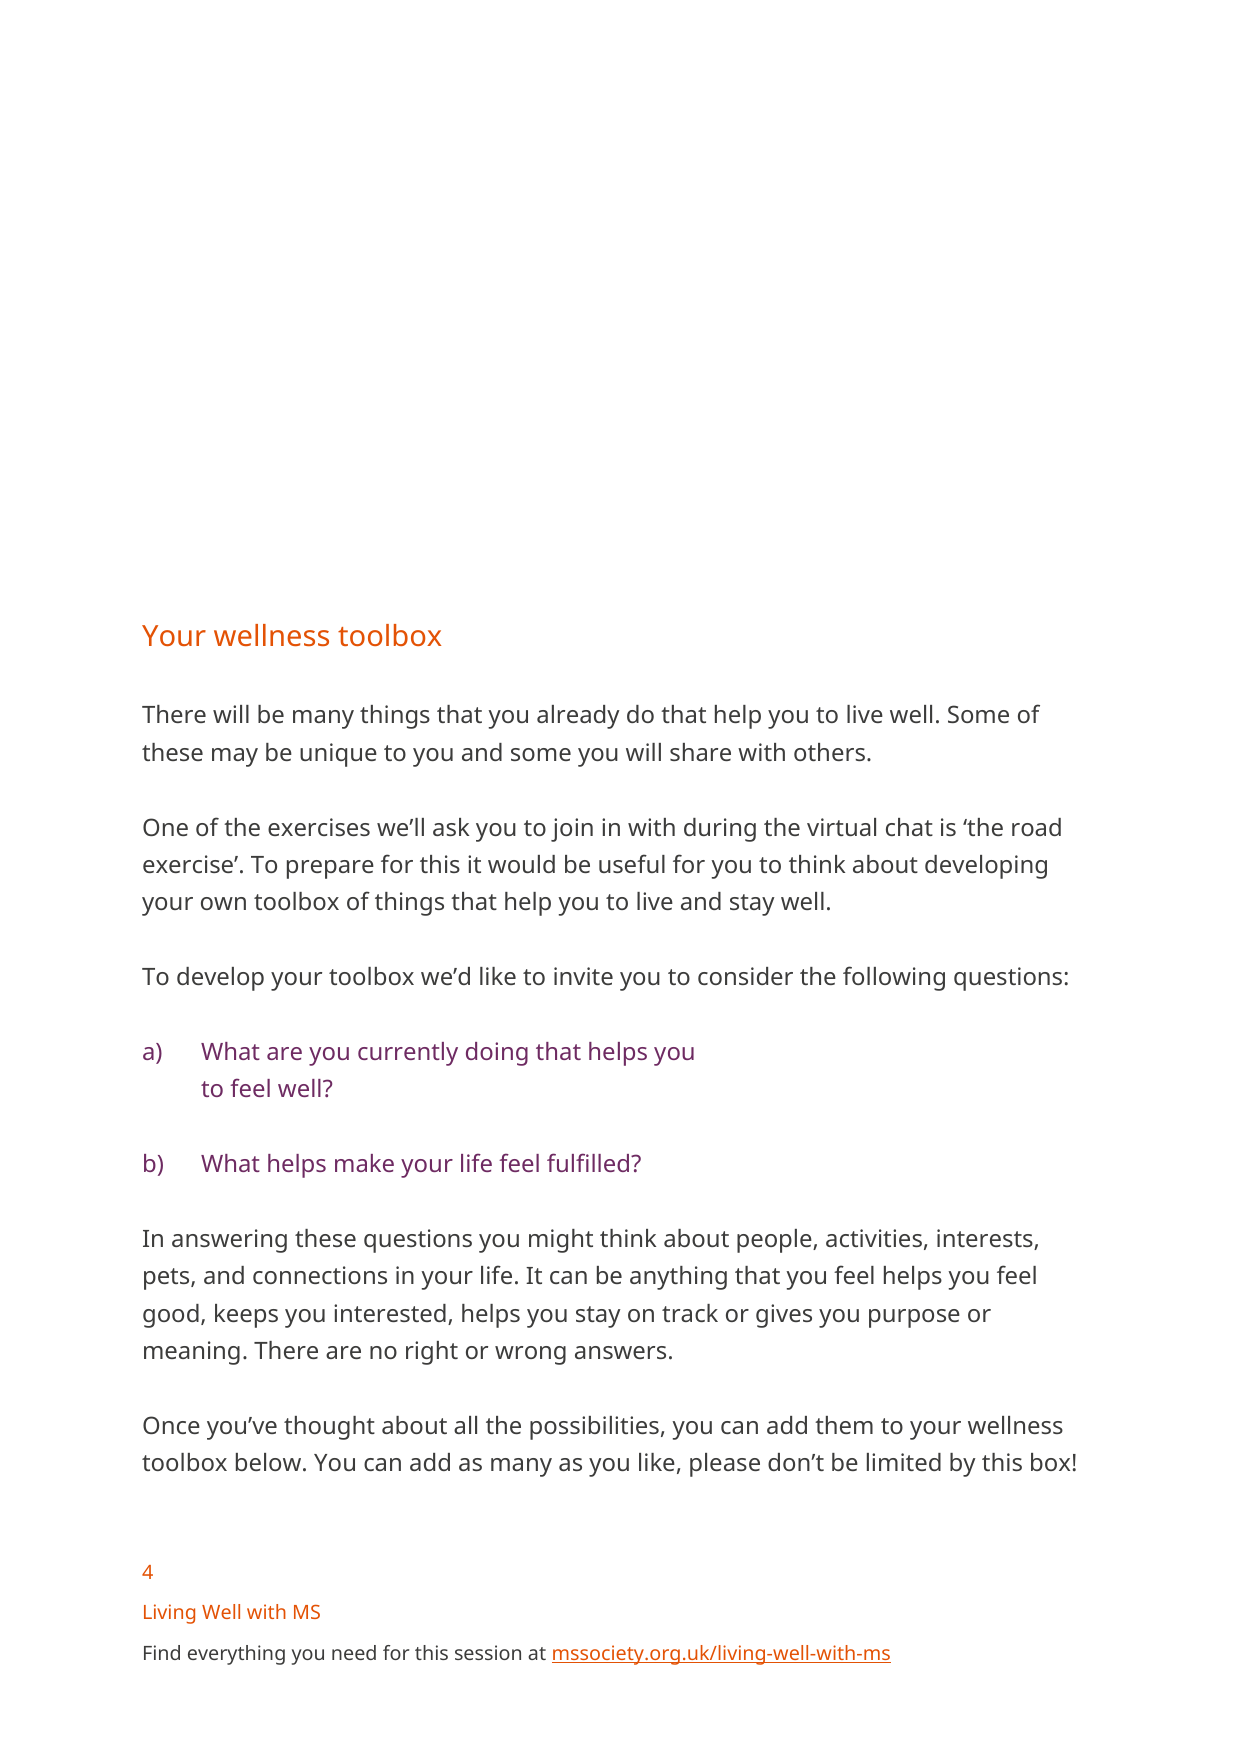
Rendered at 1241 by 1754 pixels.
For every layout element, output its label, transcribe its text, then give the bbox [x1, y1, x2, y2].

list What are you currently doing that helps you to feel well? [142, 1035, 1098, 1105]
text There will be many things that you already do that help you to live well. Some of these may be unique to you and some you will share with others. [142, 698, 1098, 768]
list What helps make your life feel fulfilled? [142, 1147, 1098, 1179]
text One of the exercises we’ll ask you to join in with during the virtual chat is ‘the road exercise’. To prepare for this it would be useful for you to think about developing your own toolbox of things that help you to live and stay well. [142, 810, 1098, 918]
text To develop your toolbox we’d like to invite you to consider the following questions: [142, 960, 1098, 993]
text Your wellness toolbox [142, 615, 1098, 655]
text In answering these questions you might think about people, activities, interests, pets, and connections in your life. It can be anything that you feel helps you feel good, keeps you interested, helps you stay on track or gives you purpose or meaning. There are no right or wrong answers. [142, 1222, 1098, 1367]
text Once you’ve thought about all the possibilities, you can add them to your wellness toolbox below. You can add as many as you like, please don’t be limited by this box! [142, 1409, 1098, 1479]
